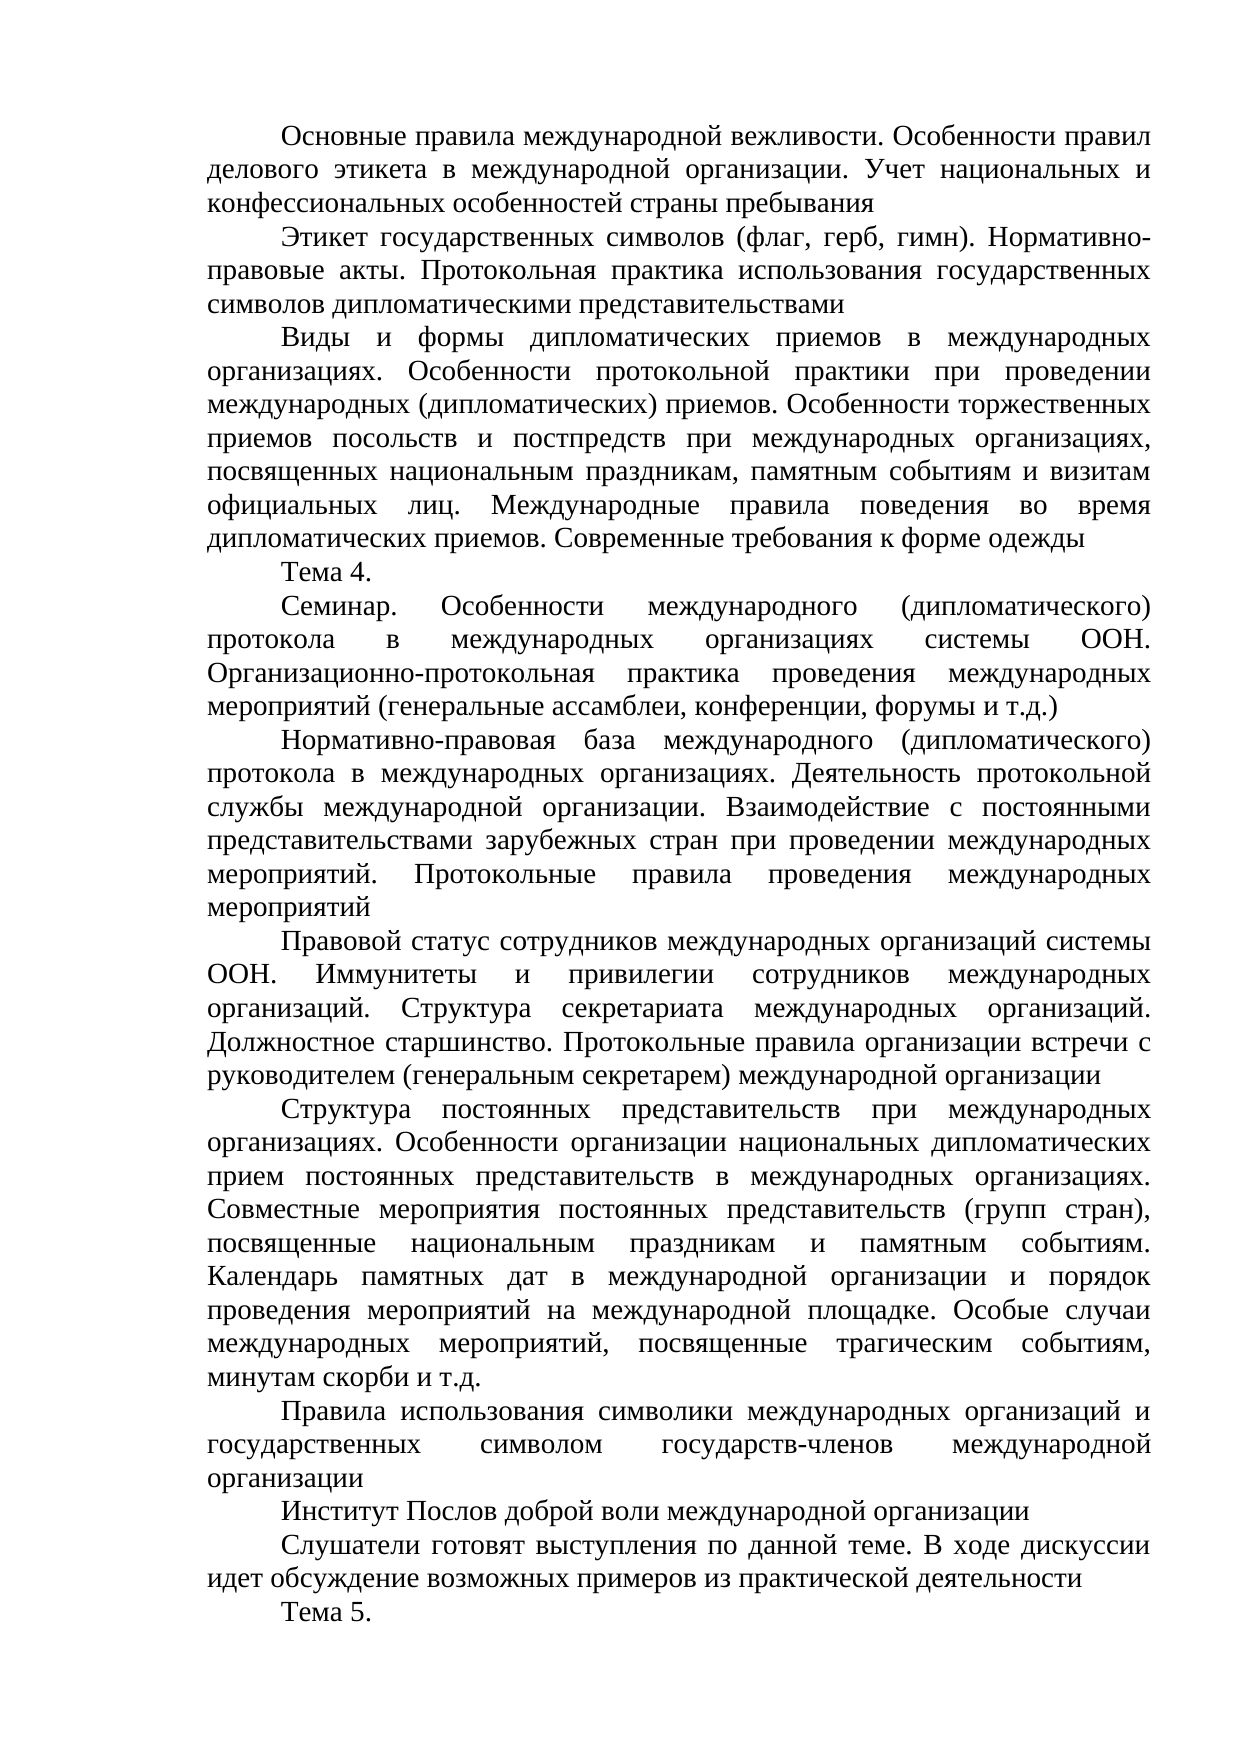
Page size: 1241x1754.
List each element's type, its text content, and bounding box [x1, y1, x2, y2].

text Институт Послов доброй воли международной организации [207, 1493, 1152, 1527]
text Нормативно-правовая база международного (дипломатического) протокола в международных организациях. Деятельность протокольной службы международной организации. Взаимодействие с постоянными представительствами зарубежных стран при проведении международных мероприятий. Протокольные правила проведения международных мероприятий [207, 722, 1152, 923]
text Основные правила международной вежливости. Особенности правил делового этикета в международной организации. Учет национальных и конфессиональных особенностей страны пребывания [207, 118, 1152, 219]
text Тема 5. [207, 1594, 1152, 1627]
text Структура постоянных представительств при международных организациях. Особенности организации национальных дипломатических прием постоянных представительств в международных организациях. Совместные мероприятия постоянных представительств (групп стран), посвященные национальным праздникам и памятным событиям. Календарь памятных дат в международной организации и порядок проведения мероприятий на международной площадке. Особые случаи международных мероприятий, посвященные трагическим событиям, минутам скорби и т.д. [207, 1091, 1152, 1393]
text Этикет государственных символов (флаг, герб, гимн). Нормативно-правовые акты. Протокольная практика использования государственных символов дипломатическими представительствами [207, 219, 1152, 319]
text Правила использования символики международных организаций и государственных символом государств-членов международной организации [207, 1393, 1152, 1493]
text Семинар. Особенности международного (дипломатического) протокола в международных организациях системы ООН. Организационно-протокольная практика проведения международных мероприятий (генеральные ассамблеи, конференции, форумы и т.д.) [207, 588, 1152, 722]
text Слушатели готовят выступления по данной теме. В ходе дискуссии идет обсуждение возможных примеров из практической деятельности [207, 1527, 1152, 1594]
text Виды и формы дипломатических приемов в международных организациях. Особенности протокольной практики при проведении международных (дипломатических) приемов. Особенности торжественных приемов посольств и постпредств при международных организациях, посвященных национальным праздникам, памятным событиям и визитам официальных лиц. Международные правила поведения во время дипломатических приемов. Современные требования к форме одежды [207, 319, 1152, 554]
text Тема 4. [207, 554, 1152, 588]
text Правовой статус сотрудников международных организаций системы ООН. Иммунитеты и привилегии сотрудников международных организаций. Структура секретариата международных организаций. Должностное старшинство. Протокольные правила организации встречи с руководителем (генеральным секретарем) международной организации [207, 923, 1152, 1091]
